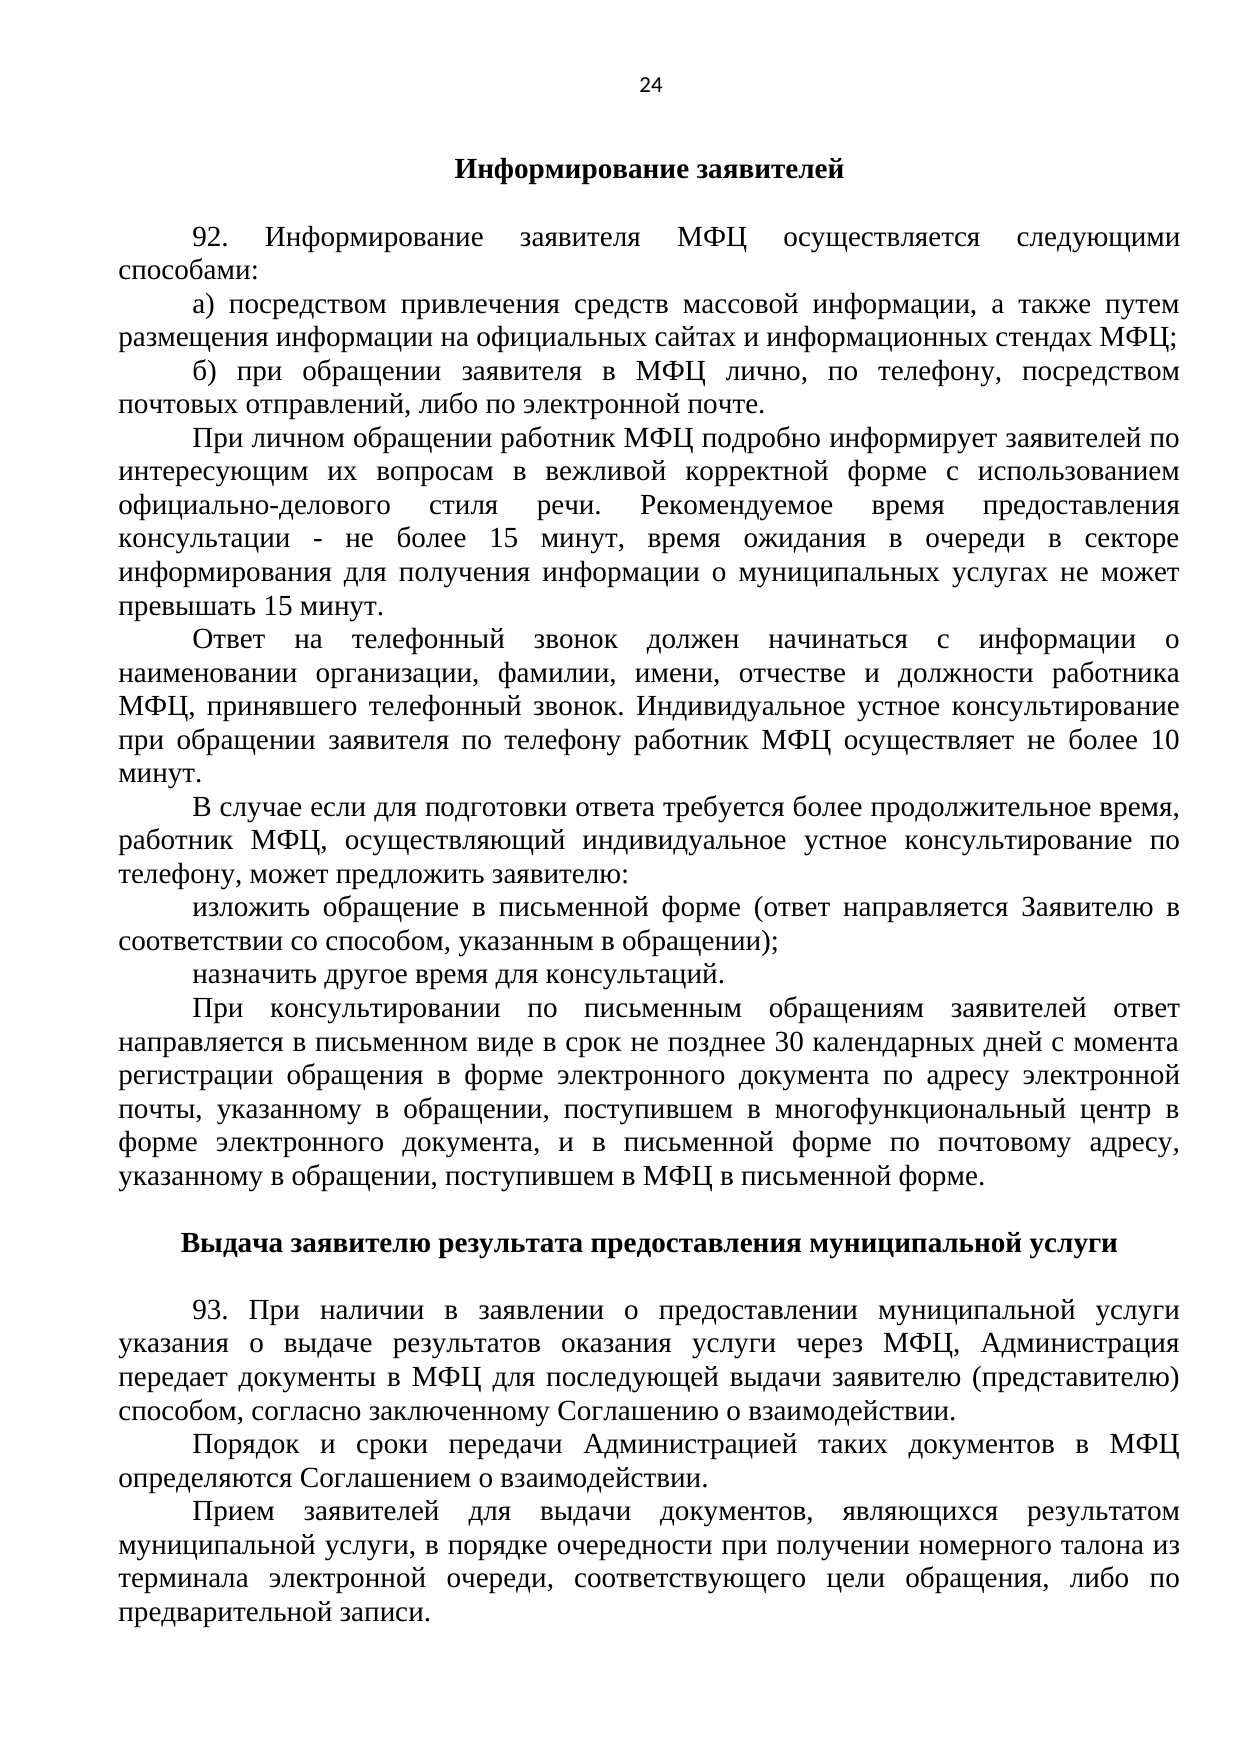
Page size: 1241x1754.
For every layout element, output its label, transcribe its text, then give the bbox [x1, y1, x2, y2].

text назначить другое время для консультаций. [118, 957, 1181, 990]
text Порядок и сроки передачи Администрацией таких документов в МФЦ определяются Соглашением о взаимодействии. [118, 1426, 1181, 1493]
text При консультировании по письменным обращениям заявителей ответ направляется в письменном виде в срок не позднее 30 календарных дней с момента регистрации обращения в форме электронного документа по адресу электронной почты, указанному в обращении, поступившем в многофункциональный центр в форме электронного документа, и в письменной форме по почтовому адресу, указанному в обращении, поступившем в МФЦ в письменной форме. [118, 990, 1181, 1191]
text При личном обращении работник МФЦ подробно информирует заявителей по интересующим их вопросам в вежливой корректной форме с использованием официально-делового стиля речи. Рекомендуемое время предоставления консультации - не более 15 минут, время ожидания в очереди в секторе информирования для получения информации о муниципальных услугах не может превышать 15 минут. [118, 420, 1181, 621]
text В случае если для подготовки ответа требуется более продолжительное время, работник МФЦ, осуществляющий индивидуальное устное консультирование по телефону, может предложить заявителю: [118, 789, 1181, 889]
text Прием заявителей для выдачи документов, являющихся результатом муниципальной услуги, в порядке очередности при получении номерного талона из терминала электронной очереди, соответствующего цели обращения, либо по предварительной записи. [118, 1493, 1181, 1627]
text 92. Информирование заявителя МФЦ осуществляется следующими способами: [118, 219, 1181, 286]
text б) при обращении заявителя в МФЦ лично, по телефону, посредством почтовых отправлений, либо по электронной почте. [118, 353, 1181, 420]
text Информирование заявителей [118, 152, 1181, 185]
text Выдача заявителю результата предоставления муниципальной услуги [118, 1225, 1181, 1258]
text изложить обращение в письменной форме (ответ направляется Заявителю в соответствии со способом, указанным в обращении); [118, 889, 1181, 957]
text а) посредством привлечения средств массовой информации, а также путем размещения информации на официальных сайтах и информационных стендах МФЦ; [118, 286, 1181, 353]
text Ответ на телефонный звонок должен начинаться с информации о наименовании организации, фамилии, имени, отчестве и должности работника МФЦ, принявшего телефонный звонок. Индивидуальное устное консультирование при обращении заявителя по телефону работник МФЦ осуществляет не более 10 минут. [118, 621, 1181, 789]
text 93. При наличии в заявлении о предоставлении муниципальной услуги указания о выдаче результатов оказания услуги через МФЦ, Администрация передает документы в МФЦ для последующей выдачи заявителю (представителю) способом, согласно заключенному Соглашению о взаимодействии. [118, 1292, 1181, 1426]
